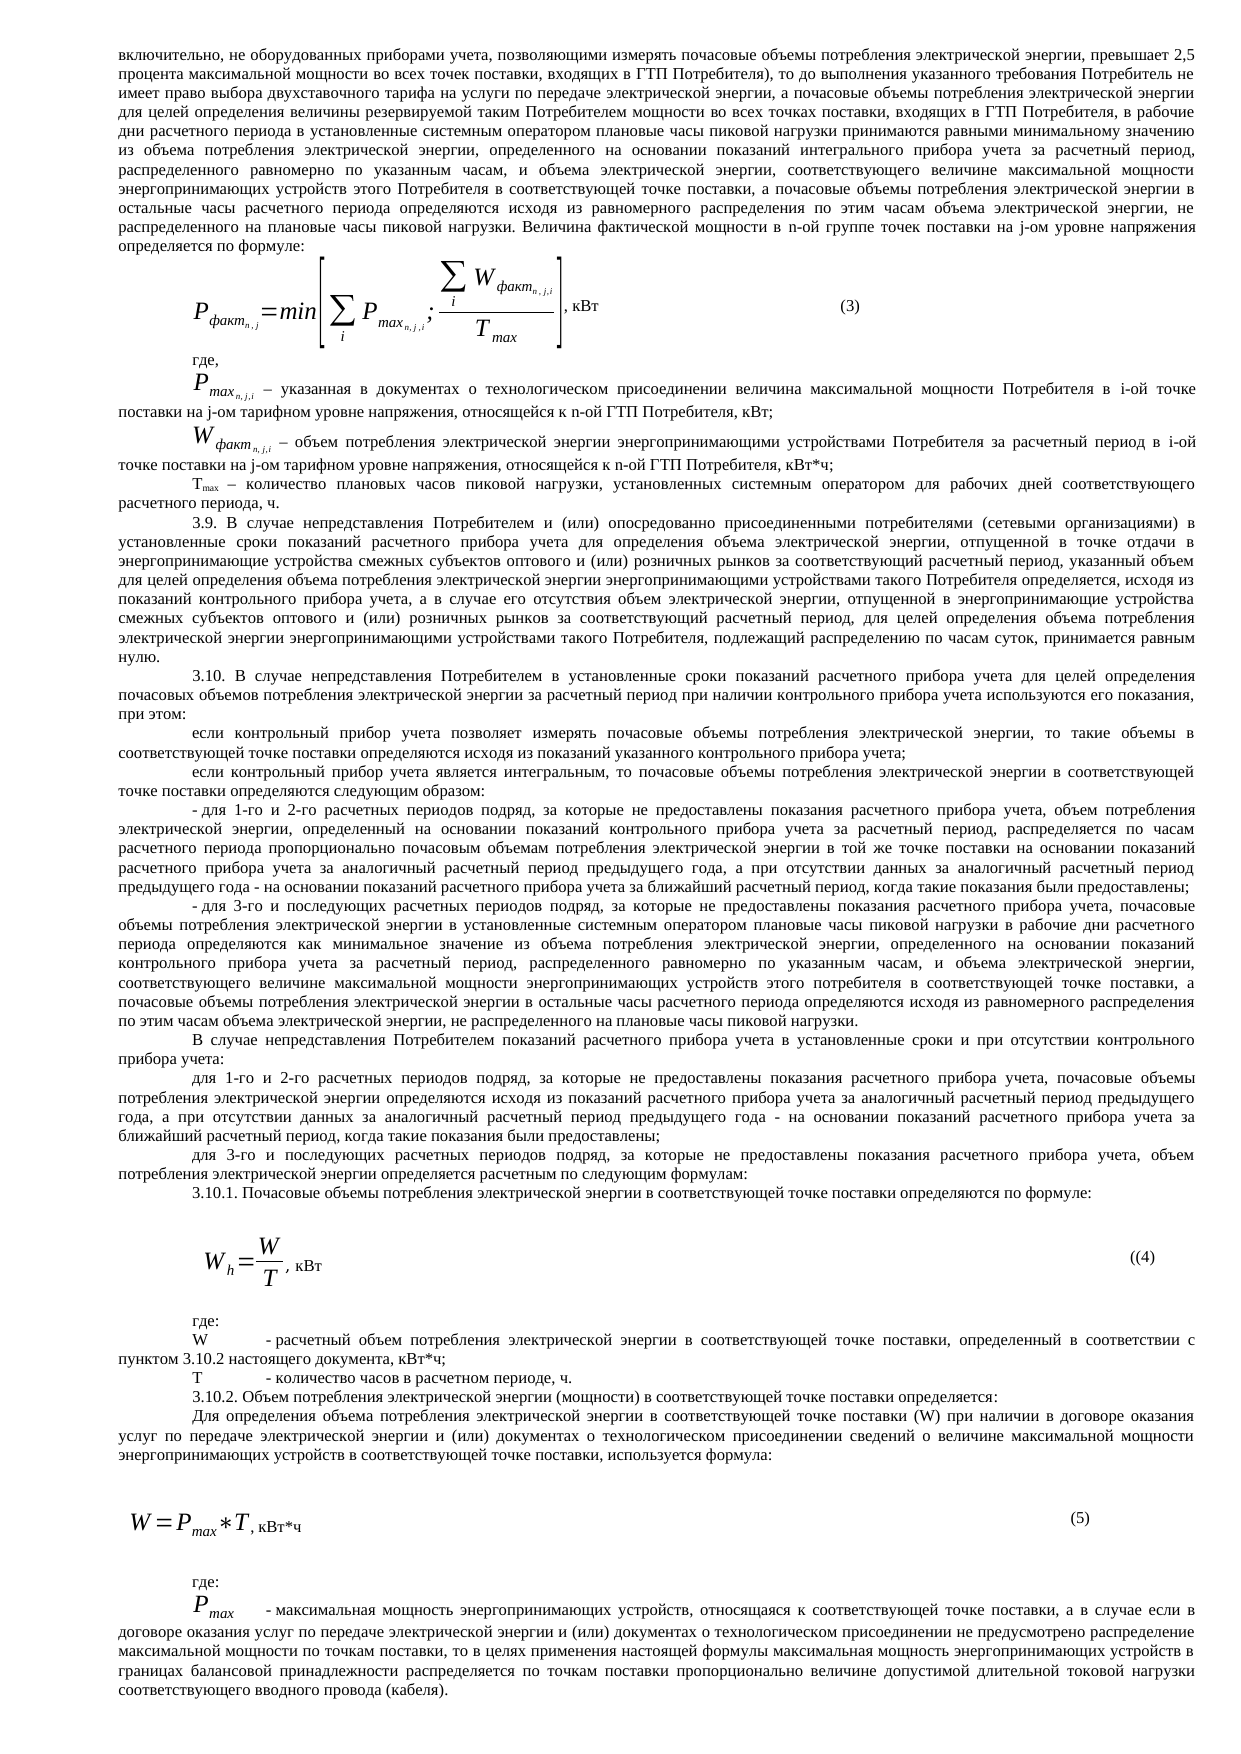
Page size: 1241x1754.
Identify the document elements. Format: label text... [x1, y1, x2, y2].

text где: [118, 1310, 1196, 1329]
text где, [118, 349, 1196, 369]
text T - количество часов в расчетном периоде, ч. [118, 1368, 1196, 1387]
text - для 3-го и последующих расчетных периодов подряд, за которые не предоставлены показания расчетного прибора учета, почасовые объемы потребления электрической энергии в установленные системным оператором плановые часы пиковой нагрузки в рабочие дни расчетного периода определяются как минимальное значение из объема потребления электрической энергии, определенного на основании показаний контрольного прибора учета за расчетный период, распределенного равномерно по указанным часам, и объема электрической энергии, соответствующего величине максимальной мощности энергопринимающих устройств этого потребителя в соответствующей точке поставки, а почасовые объемы потребления электрической энергии в остальные часы расчетного периода определяются исходя из равномерного распределения по этим часам объема электрической энергии, не распределенного на плановые часы пиковой нагрузки. [118, 896, 1196, 1030]
text Tmax – количество плановых часов пиковой нагрузки, установленных системным оператором для рабочих дней соответствующего расчетного периода, ч. [118, 474, 1196, 512]
text W - расчетный объем потребления электрической энергии в соответствующей точке поставки, определенный в соответствии с пунктом 3.10.2 настоящего документа, кВт*ч; [118, 1329, 1196, 1368]
text В случае непредставления Потребителем показаний расчетного прибора учета в установленные сроки и при отсутствии контрольного прибора учета: [118, 1030, 1196, 1068]
text 3.9. В случае непредставления Потребителем и (или) опосредованно присоединенными потребителями (сетевыми организациями) в установленные сроки показаний расчетного прибора учета для определения объема электрической энергии, отпущенной в точке отдачи в энергопринимающие устройства смежных субъектов оптового и (или) розничных рынков за соответствующий расчетный период, указанный объем для целей определения объема потребления электрической энергии энергопринимающими устройствами такого Потребителя определяется, исходя из показаний контрольного прибора учета, а в случае его отсутствия объем электрической энергии, отпущенной в энергопринимающие устройства смежных субъектов оптового и (или) розничных рынков за соответствующий расчетный период, для целей определения объема потребления электрической энергии энергопринимающими устройствами такого Потребителя, подлежащий распределению по часам суток, принимается равным нулю. [118, 512, 1196, 666]
table_header (5) [1045, 1464, 1115, 1572]
text - максимальная мощность энергопринимающих устройств, относящаяся к соответствующей точке поставки, а в случае если в договоре оказания услуг по передаче электрической энергии и (или) документах о технологическом присоединении не предусмотрено распределение максимальной мощности по точкам поставки, то в целях применения настоящей формулы максимальная мощность энергопринимающих устройств в границах балансовой принадлежности распределяется по точкам поставки пропорционально величине допустимой длительной токовой нагрузки соответствующего вводного провода (кабеля). [118, 1591, 1196, 1699]
text Для определения объема потребления электрической энергии в соответствующей точке поставки (W) при наличии в договоре оказания услуг по передаче электрической энергии и (или) документах о технологическом присоединении сведений о величине максимальной мощности энергопринимающих устройств в соответствующей точке поставки, используется формула: [118, 1406, 1196, 1464]
text если контрольный прибор учета является интегральным, то почасовые объемы потребления электрической энергии в соответствующей точке поставки определяются следующим образом: [118, 762, 1196, 800]
text - для 1-го и 2-го расчетных периодов подряд, за которые не предоставлены показания расчетного прибора учета, объем потребления электрической энергии, определенный на основании показаний контрольного прибора учета за расчетный период, распределяется по часам расчетного периода пропорционально почасовым объемам потребления электрической энергии в той же точке поставки на основании показаний расчетного прибора учета за аналогичный расчетный период предыдущего года, а при отсутствии данных за аналогичный расчетный период предыдущего года - на основании показаний расчетного прибора учета за ближайший расчетный период, когда такие показания были предоставлены; [118, 800, 1196, 896]
text где: [118, 1572, 1196, 1591]
table_header , кВт*ч [118, 1464, 1045, 1572]
text , кВт (3) [118, 255, 1196, 349]
text для 3-го и последующих расчетных периодов подряд, за которые не предоставлены показания расчетного прибора учета, объем потребления электрической энергии определяется расчетным по следующим формулам: [118, 1145, 1196, 1183]
text 3.10.1. Почасовые объемы потребления электрической энергии в соответствующей точке поставки определяются по формуле: [118, 1183, 1196, 1202]
text 3.10.2. Объем потребления электрической энергии (мощности) в соответствующей точке поставки определяется: [118, 1387, 1196, 1406]
text для 1-го и 2-го расчетных периодов подряд, за которые не предоставлены показания расчетного прибора учета, почасовые объемы потребления электрической энергии определяются исходя из показаний расчетного прибора учета за аналогичный расчетный период предыдущего года, а при отсутствии данных за аналогичный расчетный период предыдущего года - на основании показаний расчетного прибора учета за ближайший расчетный период, когда такие показания были предоставлены; [118, 1068, 1196, 1145]
text если контрольный прибор учета позволяет измерять почасовые объемы потребления электрической энергии, то такие объемы в соответствующей точке поставки определяются исходя из показаний указанного контрольного прибора учета; [118, 723, 1196, 762]
table_header , кВт [118, 1203, 1045, 1310]
text – объем потребления электрической энергии энергопринимающими устройствами Потребителя за расчетный период в i-ой точке поставки на j-ом тарифном уровне напряжения, относящейся к n-ой ГТП Потребителя, кВт*ч; [118, 421, 1196, 474]
text 3.10. В случае непредставления Потребителем в установленные сроки показаний расчетного прибора учета для целей определения почасовых объемов потребления электрической энергии за расчетный период при наличии контрольного прибора учета используются его показания, при этом: [118, 666, 1196, 723]
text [118, 44, 1196, 255]
table_header ((4) [1045, 1203, 1166, 1310]
text – указанная в документах о технологическом присоединении величина максимальной мощности Потребителя в i-ой точке поставки на j-ом тарифном уровне напряжения, относящейся к n-ой ГТП Потребителя, кВт; [118, 369, 1196, 421]
